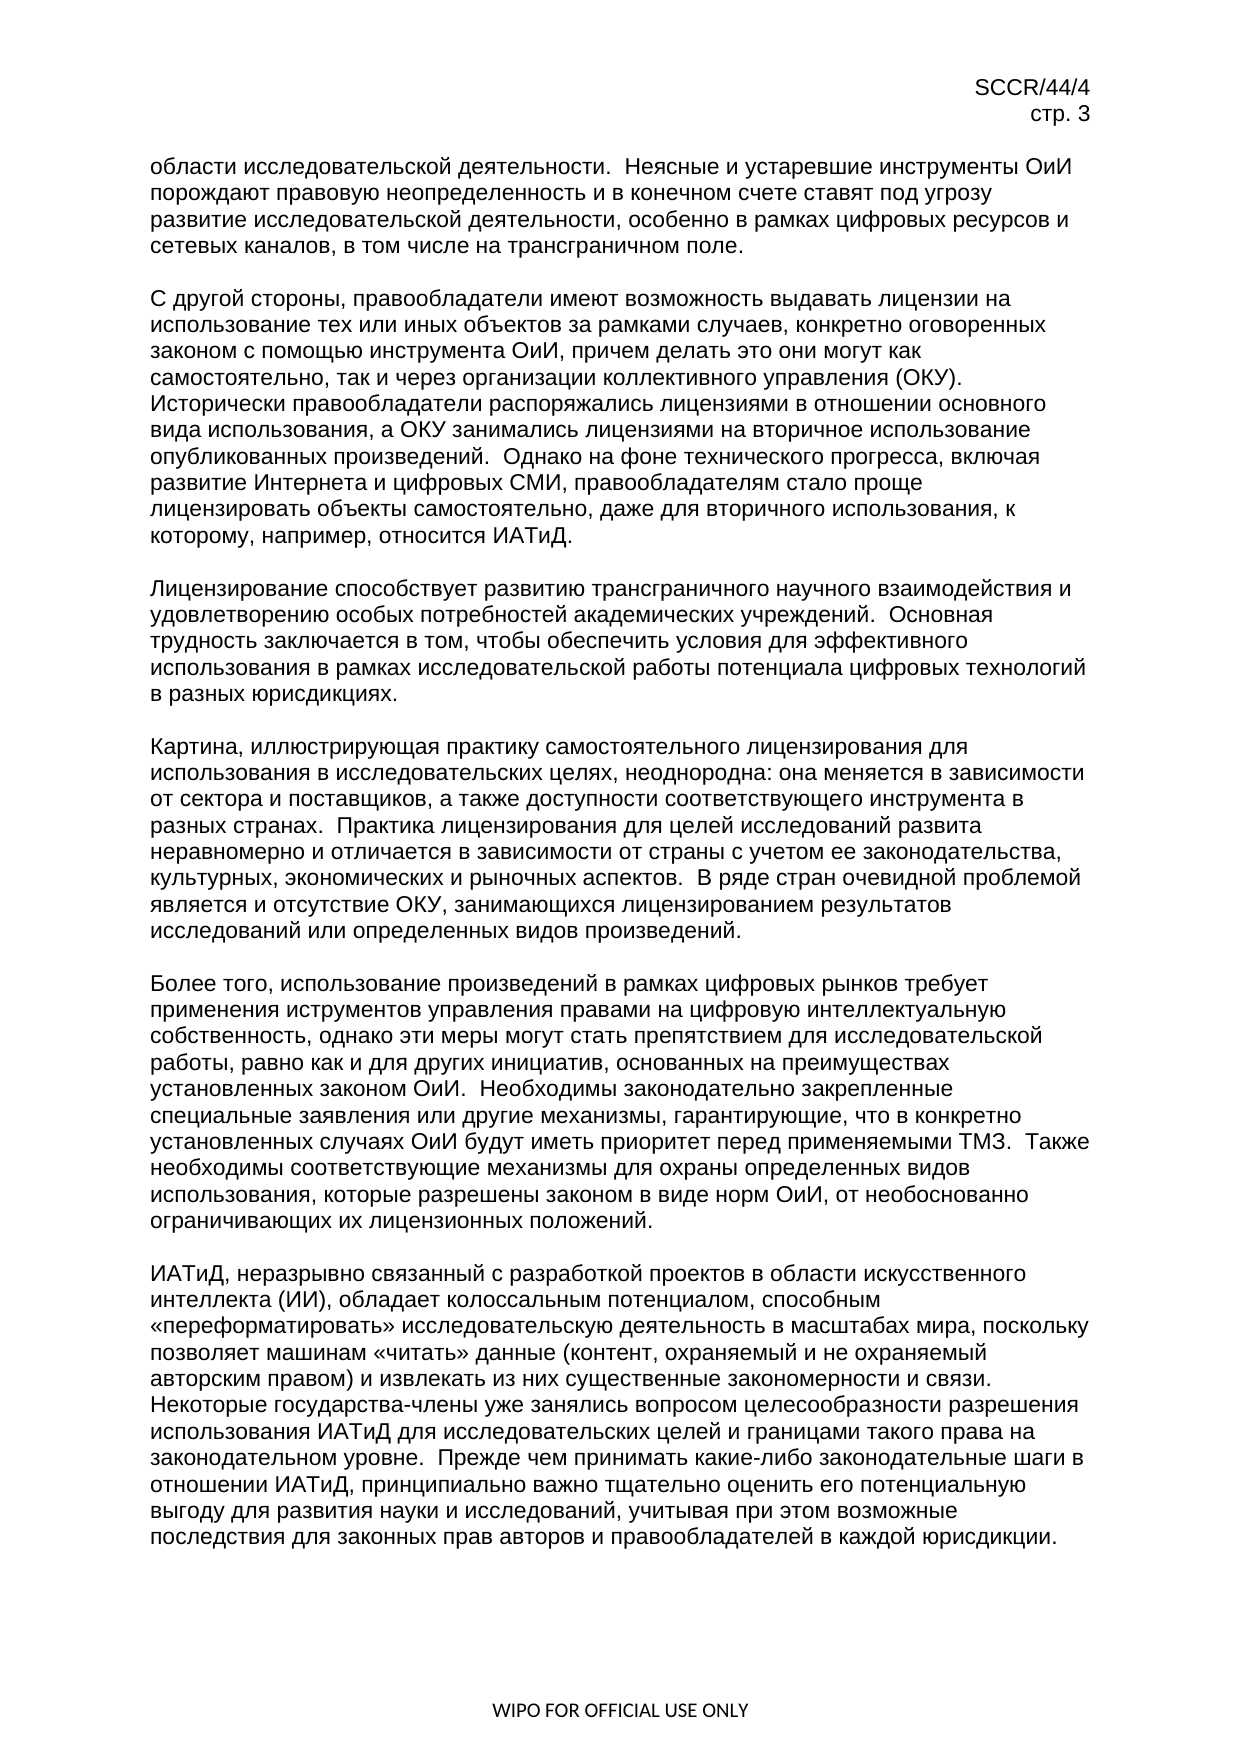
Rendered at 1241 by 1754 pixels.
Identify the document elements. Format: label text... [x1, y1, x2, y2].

text С другой стороны, правообладатели имеют возможность выдавать лицензии на использование тех или иных объектов за рамками случаев, конкретно оговоренных законом с помощью инструмента ОиИ, причем делать это они могут как самостоятельно, так и через организации коллективного управления (ОКУ). Исторически правообладатели распоряжались лицензиями в отношении основного вида использования, а ОКУ занимались лицензиями на вторичное использование опубликованных произведений. Однако на фоне технического прогресса, включая развитие Интернета и цифровых СМИ, правообладателям стало проще лицензировать объекты самостоятельно, даже для вторичного использования, к которому, например, относится ИАТиД. [150, 284, 1090, 548]
text Лицензирование способствует развитию трансграничного научного взаимодействия и удовлетворению особых потребностей академических учреждений. Основная трудность заключается в том, чтобы обеспечить условия для эффективного использования в рамках исследовательской работы потенциала цифровых технологий в разных юрисдикциях. [150, 574, 1090, 706]
text Более того, использование произведений в рамках цифровых рынков требует применения иструментов управления правами на цифровую интеллектуальную собственность, однако эти меры могут стать препятствием для исследовательской работы, равно как и для других инициатив, основанных на преимуществах установленных законом ОиИ. Необходимы законодательно закрепленные специальные заявления или другие механизмы, гарантирующие, что в конкретно установленных случаях ОиИ будут иметь приоритет перед применяемыми ТМЗ. Также необходимы соответствующие механизмы для охраны определенных видов использования, которые разрешены законом в виде норм ОиИ, от необоснованно ограничивающих их лицензионных положений. [150, 970, 1090, 1233]
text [150, 153, 1090, 258]
text Картина, иллюстрирующая практику самостоятельного лицензирования для использования в исследовательских целях, неоднородна: она меняется в зависимости от сектора и поставщиков, а также доступности соответствующего инструмента в разных странах. Практика лицензирования для целей исследований развита неравномерно и отличается в зависимости от страны с учетом ее законодательства, культурных, экономических и рыночных аспектов. В ряде стран очевидной проблемой является и отсутствие ОКУ, занимающихся лицензированием результатов исследований или определенных видов произведений. [150, 733, 1090, 943]
text ИАТиД, неразрывно связанный с разработкой проектов в области искусственного интеллекта (ИИ), обладает колоссальным потенциалом, способным «переформатировать» исследовательскую деятельность в масштабах мира, поскольку позволяет машинам «читать» данные (контент, охраняемый и не охраняемый авторским правом) и извлекать из них существенные закономерности и связи. Некоторые государства-члены уже занялись вопросом целесообразности разрешения использования ИАТиД для исследовательских целей и границами такого права на законодательном уровне. Прежде чем принимать какие-либо законодательные шаги в отношении ИАТиД, принципиально важно тщательно оценить его потенциальную выгоду для развития науки и исследований, учитывая при этом возможные последствия для законных прав авторов и правообладателей в каждой юрисдикции. [150, 1260, 1090, 1549]
